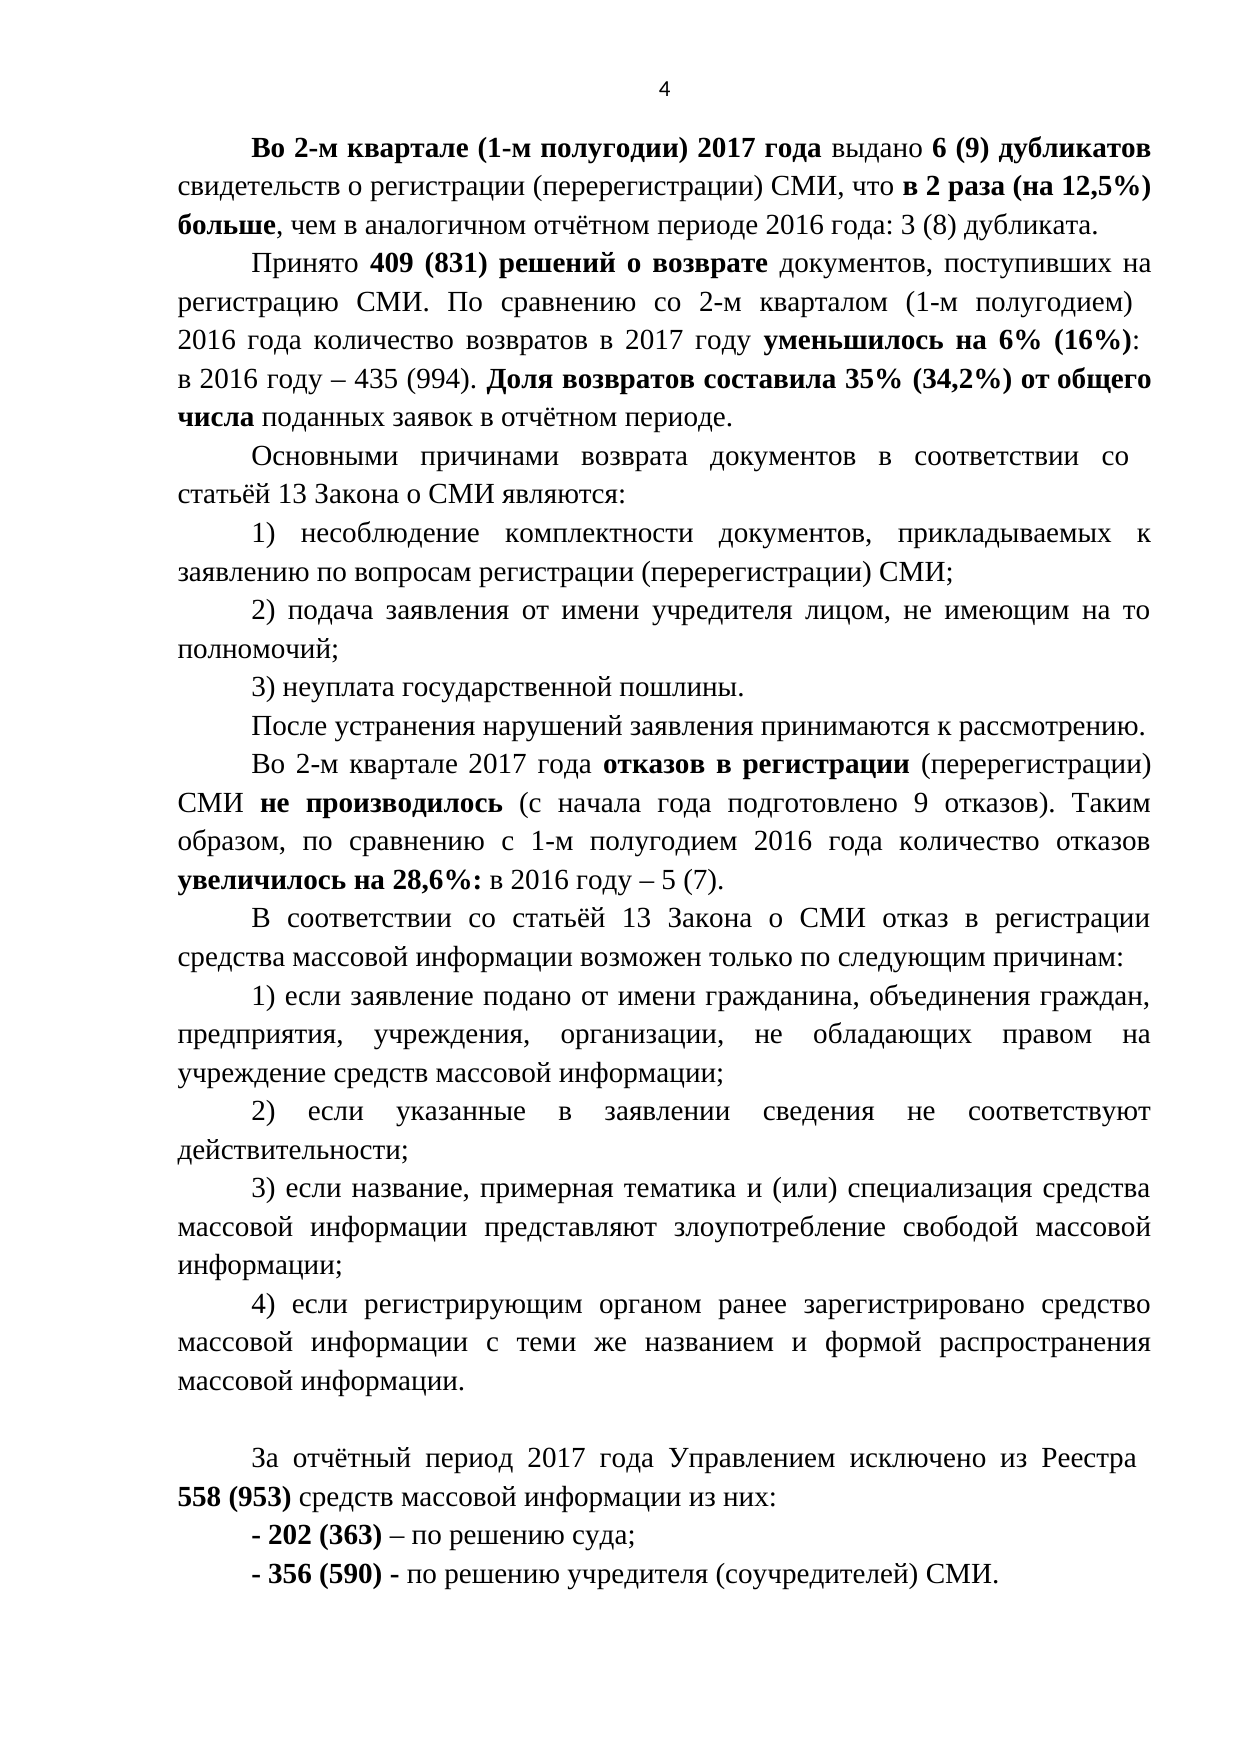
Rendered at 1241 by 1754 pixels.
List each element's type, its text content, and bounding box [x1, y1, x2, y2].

text 2) подача заявления от имени учредителя лицом, не имеющим на то полномочий; [177, 592, 1152, 664]
text После устранения нарушений заявления принимаются к рассмотрению. [177, 708, 1152, 741]
text 3) если название, примерная тематика и (или) специализация средства массовой информации представляют злоупотребление свободой массовой информации; [177, 1170, 1152, 1281]
text 1) если заявление подано от имени гражданина, объединения граждан, предприятия, учреждения, организации, не обладающих правом на учреждение средств массовой информации; [177, 978, 1152, 1088]
text 1) несоблюдение комплектности документов, прикладываемых к заявлению по вопросам регистрации (перерегистрации) СМИ; [177, 515, 1152, 587]
text Принято 409 (831) решений о возврате документов, поступивших на регистрацию СМИ. По сравнению со 2-м кварталом (1-м полугодием) 2016 года количество возвратов в 2017 году уменьшилось на 6% (16%): в 2016 году – 435 (994). Доля возвратов составила 35% (34,2%) от общего числа поданных заявок в отчётном периоде. [177, 245, 1152, 433]
text 2) если указанные в заявлении сведения не соответствуют действительности; [177, 1093, 1152, 1165]
text В соответствии со статьёй 13 Закона о СМИ отказ в регистрации средства массовой информации возможен только по следующим причинам: [177, 901, 1152, 973]
text Во 2-м квартале (1-м полугодии) 2017 года выдано 6 (9) дубликатов свидетельств о регистрации (перерегистрации) СМИ, что в 2 раза (на 12,5%) больше, чем в аналогичном отчётном периоде 2016 года: 3 (8) дубликата. [177, 130, 1152, 240]
text 3) неуплата государственной пошлины. [177, 669, 1152, 703]
text Основными причинами возврата документов в соответствии со статьёй 13 Закона о СМИ являются: [177, 438, 1152, 510]
text За отчётный период 2017 года Управлением исключено из Реестра 558 (953) средств массовой информации из них: [177, 1440, 1152, 1512]
text - 356 (590) - по решению учредителя (соучредителей) СМИ. [177, 1556, 1152, 1589]
text 4) если регистрирующим органом ранее зарегистрировано средство массовой информации с теми же названием и формой распространения массовой информации. [177, 1286, 1152, 1397]
text Во 2-м квартале 2017 года отказов в регистрации (перерегистрации) СМИ не производилось (с начала года подготовлено 9 отказов). Таким образом, по сравнению с 1-м полугодием 2016 года количество отказов увеличилось на 28,6%: в 2016 году – 5 (7). [177, 746, 1152, 896]
text - 202 (363) – по решению суда; [177, 1517, 1152, 1551]
